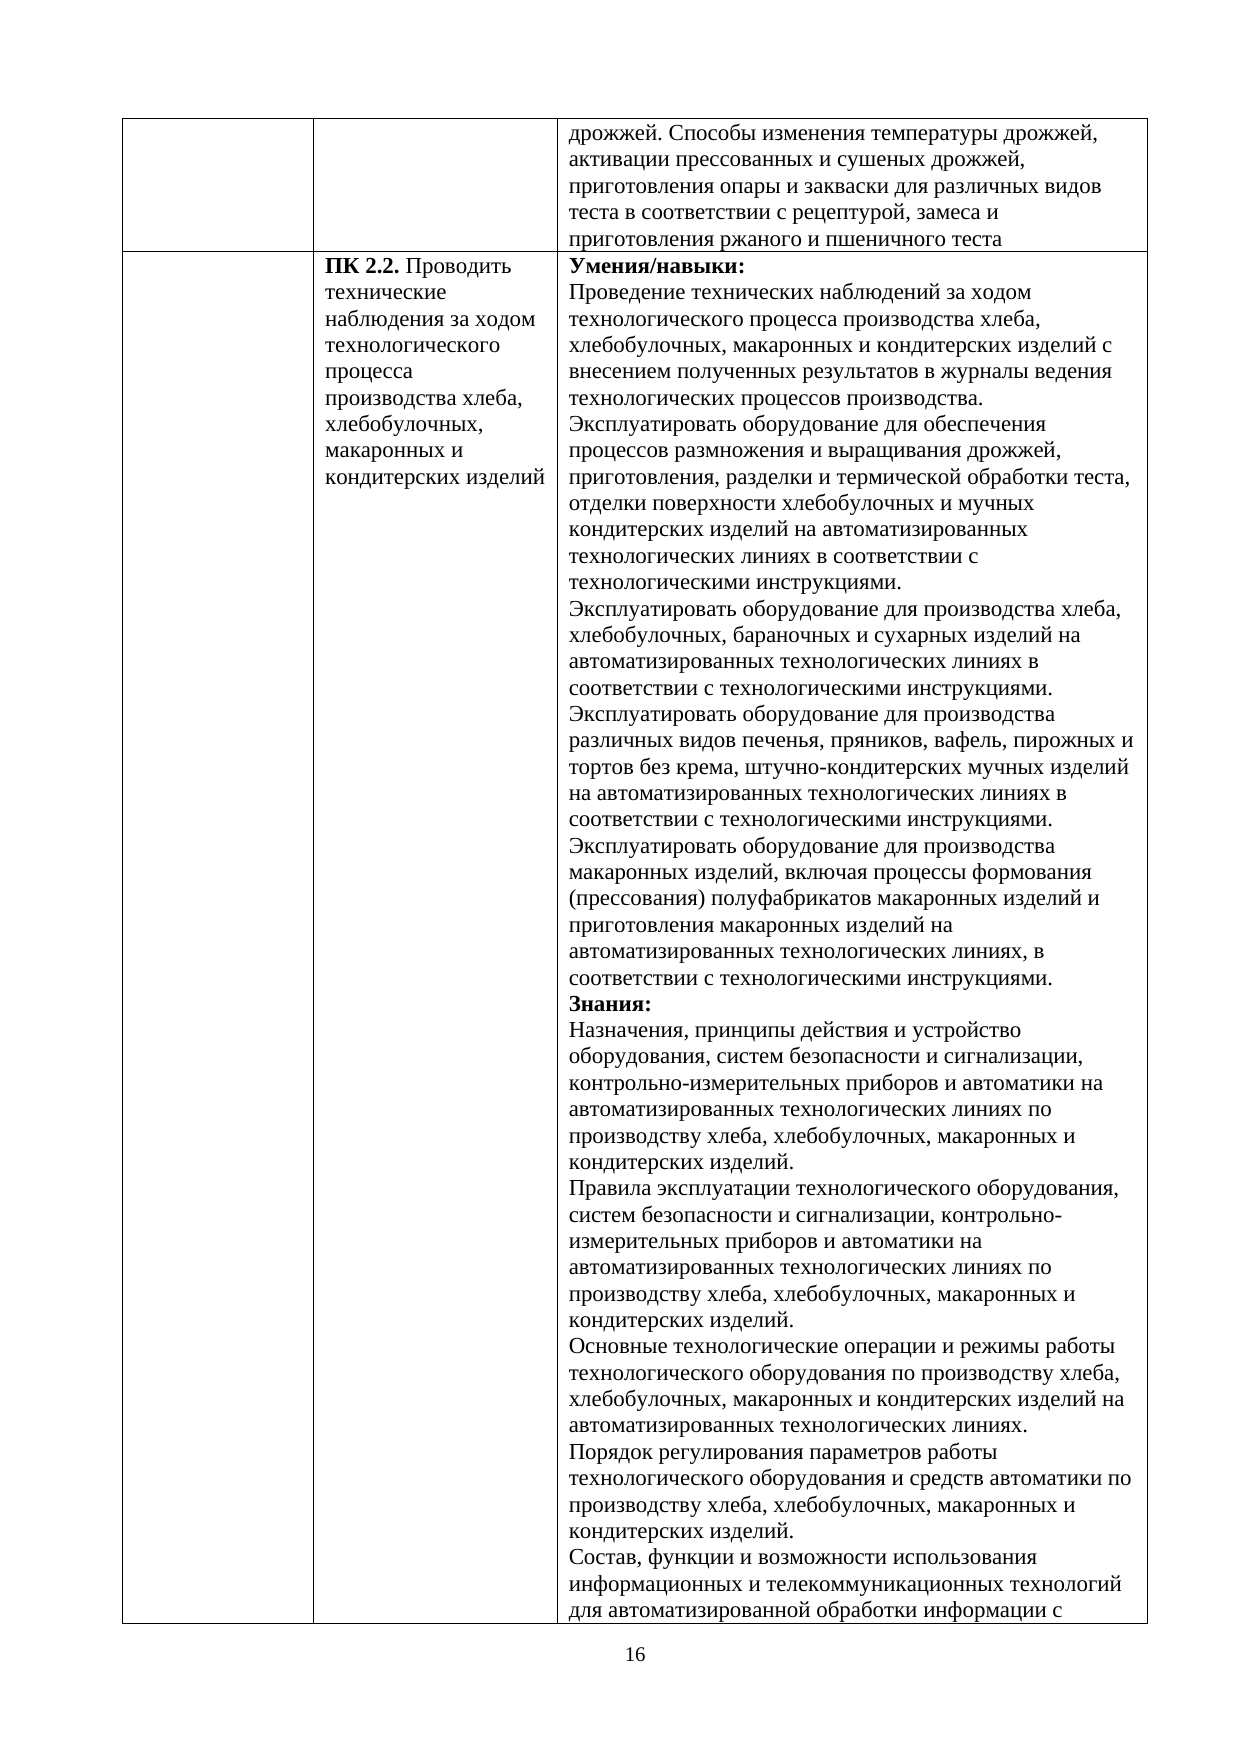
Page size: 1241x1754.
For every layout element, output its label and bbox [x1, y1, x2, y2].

table_cell [314, 119, 557, 251]
table_cell [123, 119, 313, 251]
table_cell [558, 119, 1147, 251]
table_cell [314, 252, 557, 1622]
table_cell [558, 252, 1147, 1622]
table_cell [123, 252, 313, 1622]
